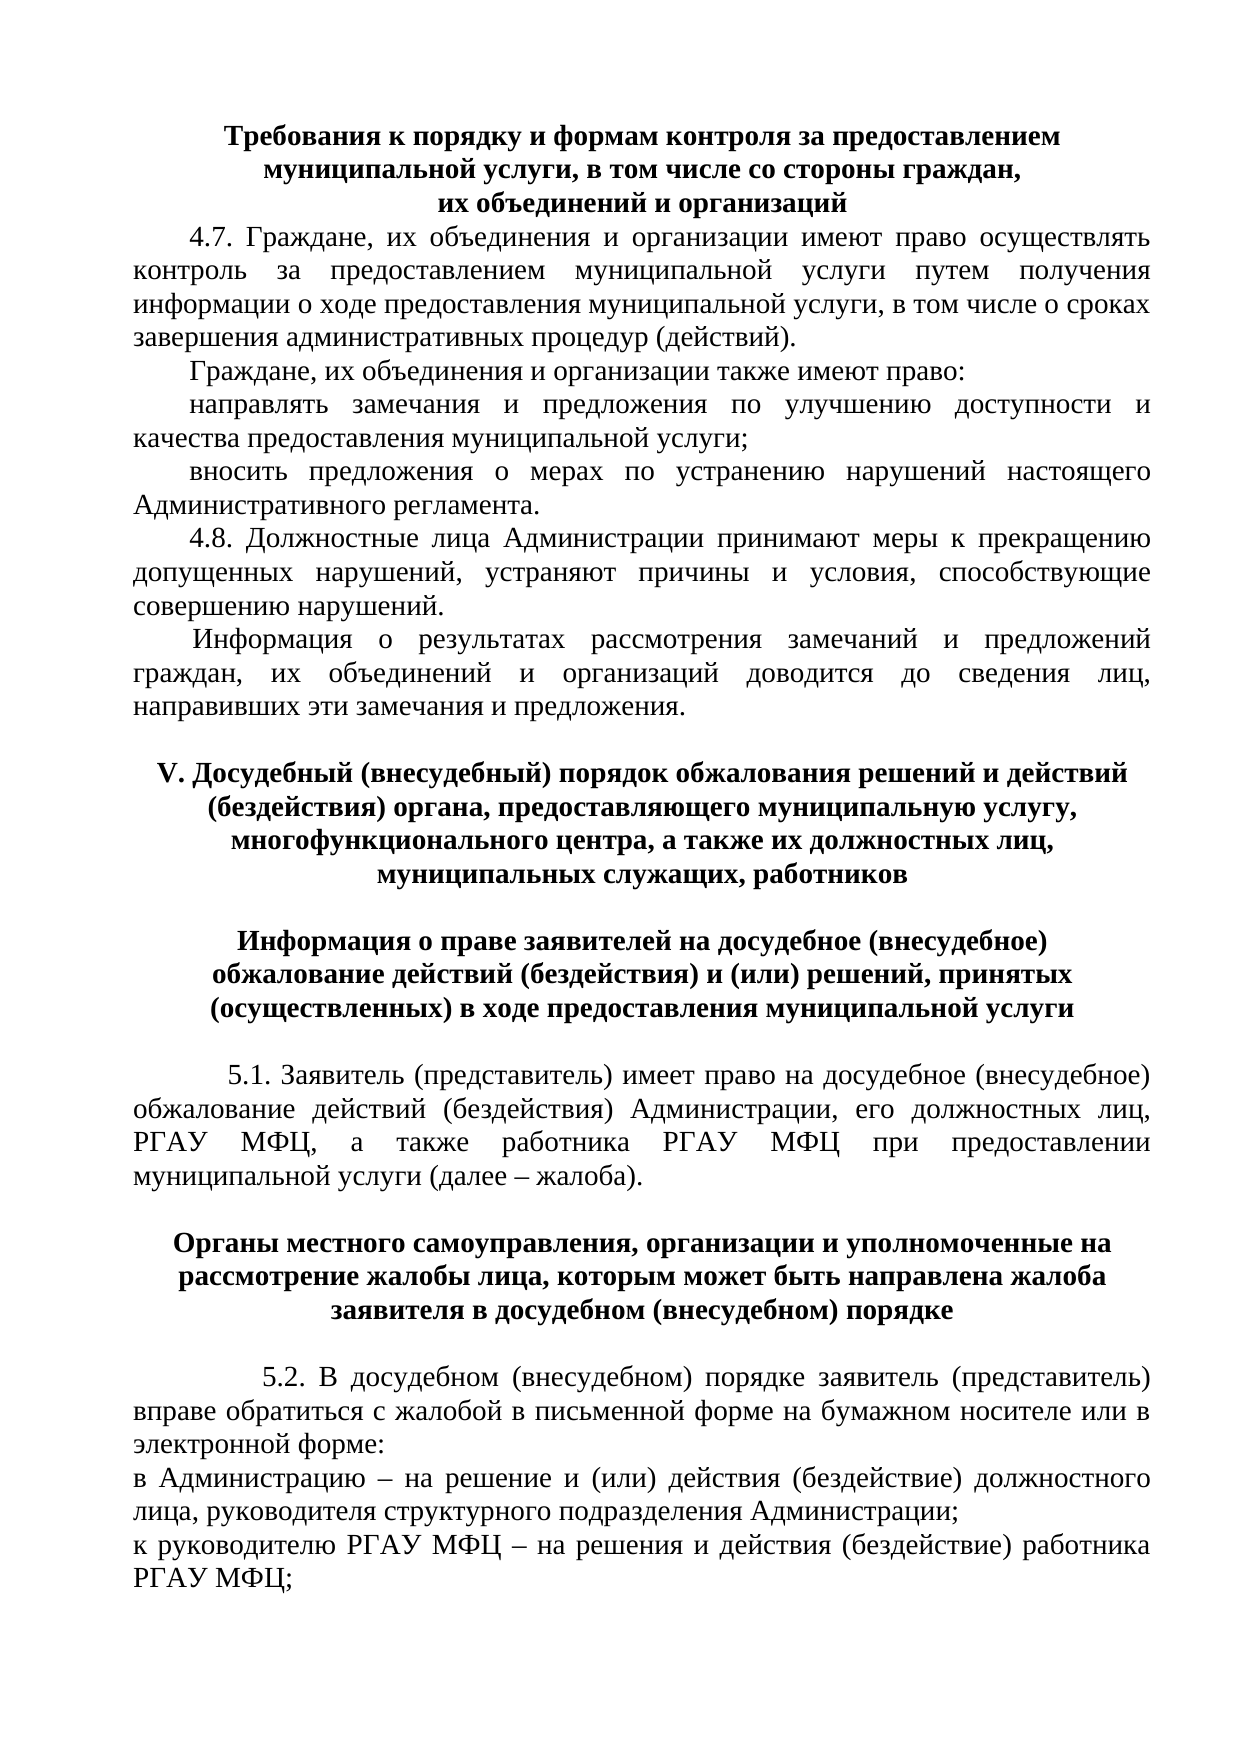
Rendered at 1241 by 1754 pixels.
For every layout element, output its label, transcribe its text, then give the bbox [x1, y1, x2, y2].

text в Администрацию – на решение и (или) действия (бездействие) должностного лица, руководителя структурного подразделения Администрации; [133, 1460, 1152, 1527]
text V. Досудебный (внесудебный) порядок обжалования решений и действий (бездействия) органа, предоставляющего муниципальную услугу, многофункционального центра, а также их должностных лиц, муниципальных служащих, работников [133, 755, 1152, 889]
text к руководителю РГАУ МФЦ – на решения и действия (бездействие) работника РГАУ МФЦ; [133, 1527, 1152, 1594]
text Граждане, их объединения и организации также имеют право: [133, 353, 1152, 386]
text муниципальной услуги, в том числе со стороны граждан, [133, 152, 1152, 185]
text Информация о праве заявителей на досудебное (внесудебное) [133, 923, 1152, 957]
text Информация о результатах рассмотрения замечаний и предложений граждан, их объединений и организаций доводится до сведения лиц, направивших эти замечания и предложения. [133, 621, 1152, 722]
text их объединений и организаций [133, 185, 1152, 219]
text вносить предложения о мерах по устранению нарушений настоящего Административного регламента. [133, 453, 1152, 521]
text 4.7. Граждане, их объединения и организации имеют право осуществлять контроль за предоставлением муниципальной услуги путем получения информации о ходе предоставления муниципальной услуги, в том числе о сроках завершения административных процедур (действий). [133, 219, 1152, 353]
text 5.1. Заявитель (представитель) имеет право на досудебное (внесудебное) обжалование действий (бездействия) Администрации, его должностных лиц, РГАУ МФЦ, а также работника РГАУ МФЦ при предоставлении муниципальной услуги (далее – жалоба). [133, 1057, 1152, 1191]
text обжалование действий (бездействия) и (или) решений, принятых (осуществленных) в ходе предоставления муниципальной услуги [133, 957, 1152, 1024]
text 4.8. Должностные лица Администрации принимают меры к прекращению допущенных нарушений, устраняют причины и условия, способствующие совершению нарушений. [133, 521, 1152, 621]
text Органы местного самоуправления, организации и уполномоченные на рассмотрение жалобы лица, которым может быть направлена жалоба заявителя в досудебном (внесудебном) порядке [133, 1225, 1152, 1326]
text направлять замечания и предложения по улучшению доступности и качества предоставления муниципальной услуги; [133, 386, 1152, 453]
text 5.2. В досудебном (внесудебном) порядке заявитель (представитель) вправе обратиться с жалобой в письменной форме на бумажном носителе или в электронной форме: [133, 1359, 1152, 1460]
text Требования к порядку и формам контроля за предоставлением [133, 118, 1152, 152]
